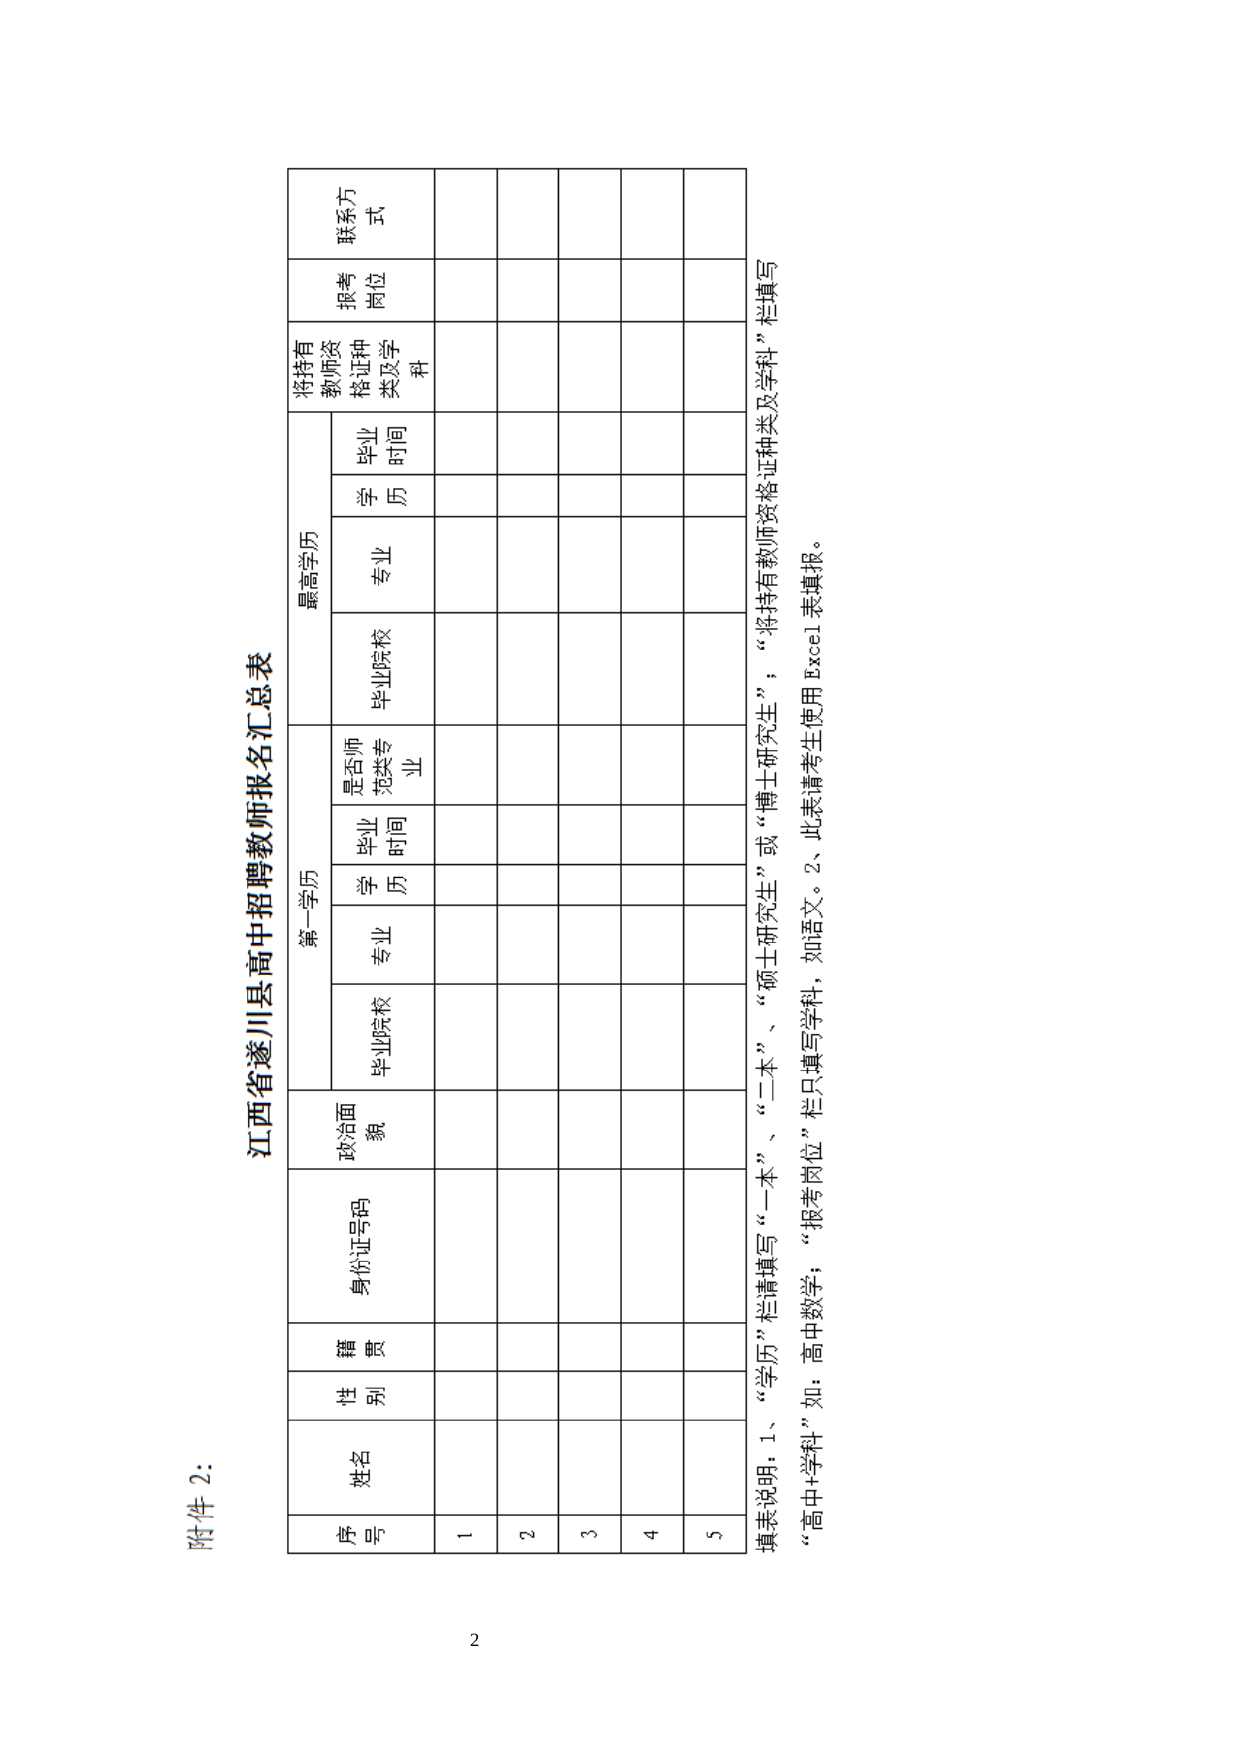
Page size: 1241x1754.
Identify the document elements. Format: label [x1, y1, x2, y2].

picture [183, 148, 838, 1579]
